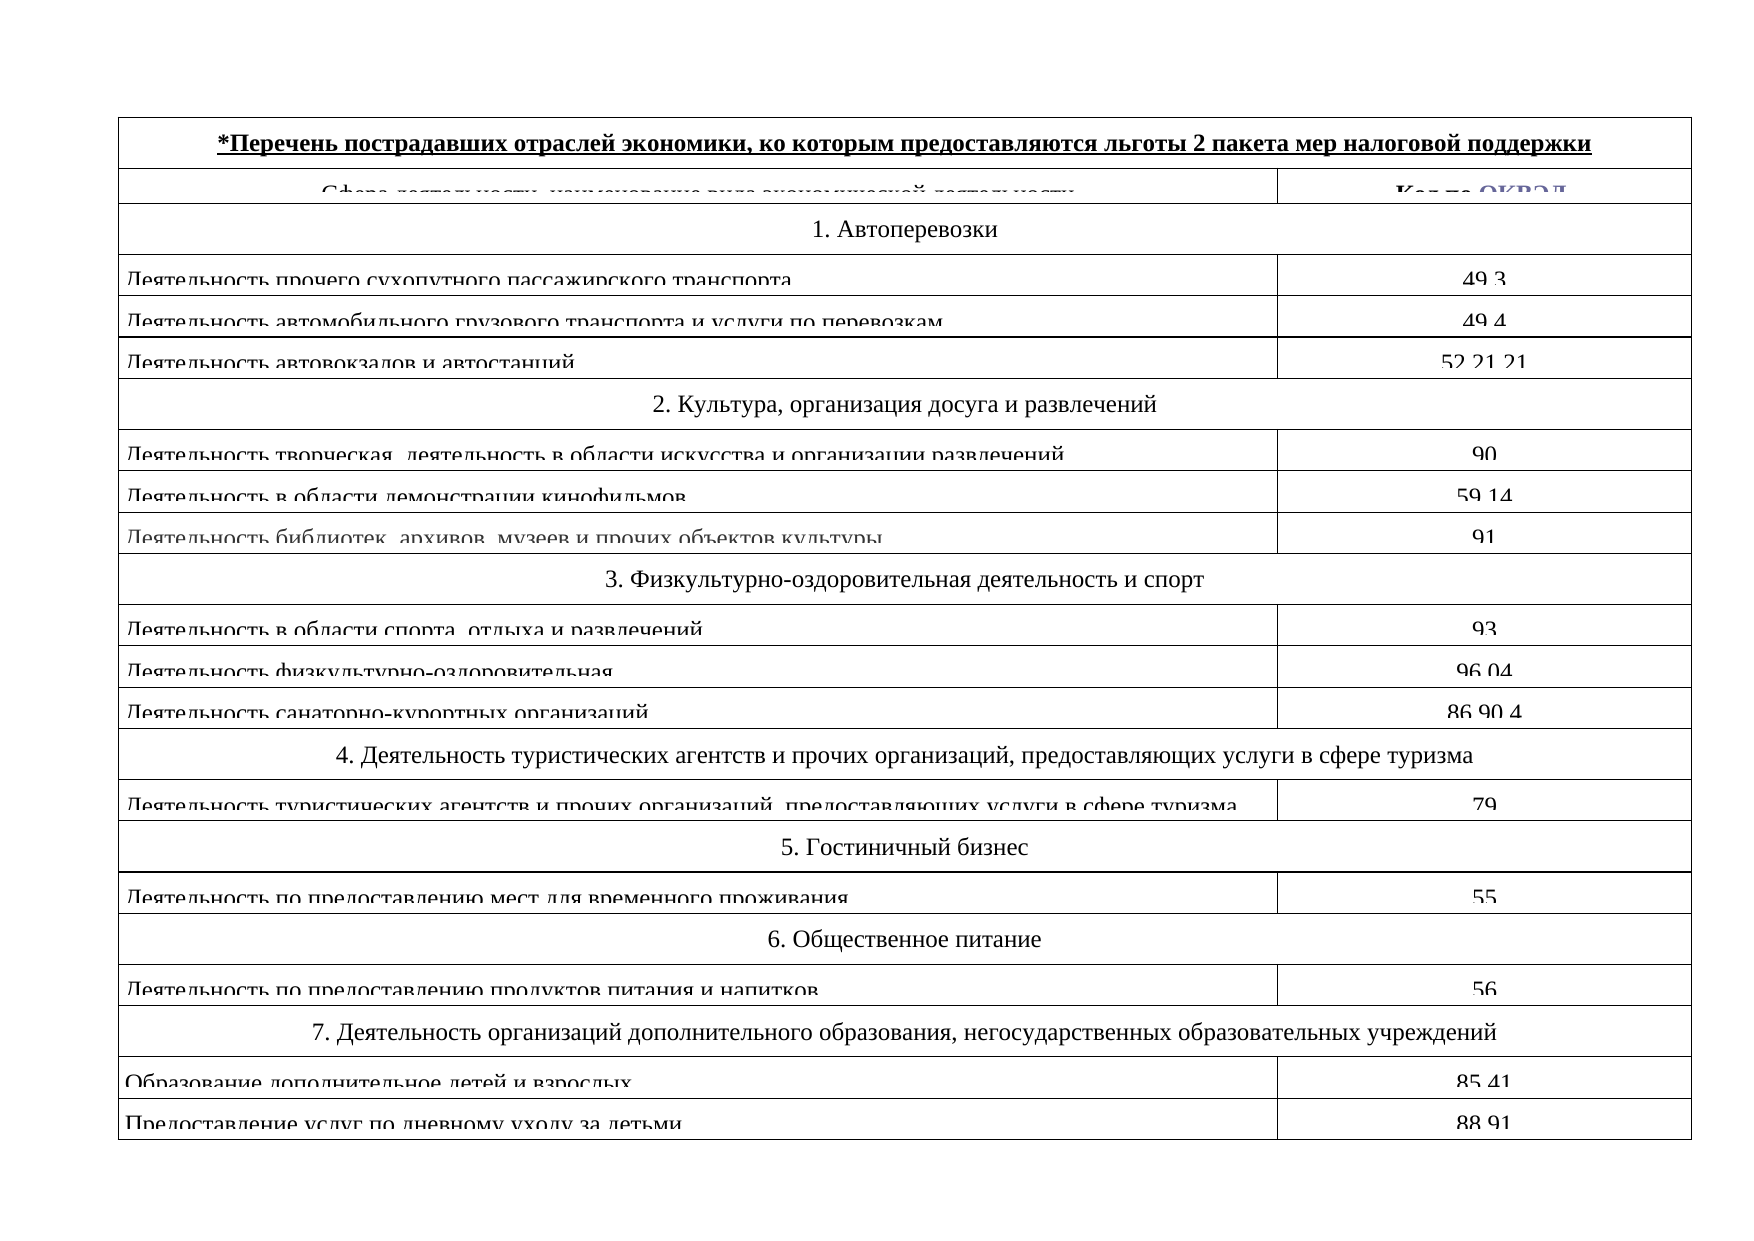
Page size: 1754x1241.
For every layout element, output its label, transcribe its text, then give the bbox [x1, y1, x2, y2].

table_cell 88.91 [1278, 1099, 1691, 1139]
table_cell Сфера деятельности, наименование вида экономической деятельности [119, 169, 1277, 203]
table_cell 5. Гостиничный бизнес [119, 821, 1691, 871]
table_cell 59.14 [1278, 471, 1691, 512]
table_cell Деятельность автомобильного грузового транспорта и услуги по перевозкам [119, 296, 1277, 336]
table_cell Деятельность автовокзалов и автостанций [119, 338, 1277, 378]
table_cell 7. Деятельность организаций дополнительного образования, негосударственных образовательных учреждений [119, 1006, 1691, 1056]
table_cell 85.41 [1278, 1057, 1691, 1098]
table_cell Деятельность библиотек, архивов, музеев и прочих объектов культуры [119, 513, 1277, 553]
table_cell 6. Общественное питание [119, 914, 1691, 964]
table_cell 96.04 [1278, 646, 1691, 687]
table_cell Деятельность в области демонстрации кинофильмов [119, 471, 1277, 512]
table_cell 90 [1278, 430, 1691, 470]
table_cell Деятельность туристических агентств и прочих организаций, предоставляющих услуги в сфере туризма [119, 780, 1277, 820]
table_header *Перечень пострадавших отраслей экономики, ко которым предоставляются льготы 2 пакета мер налоговой поддержки [119, 118, 1691, 168]
table_cell 52.21.21 [1278, 338, 1691, 378]
table_cell Код по ОКВЭД [1278, 169, 1691, 203]
table_cell Деятельность по предоставлению мест для временного проживания [119, 873, 1277, 913]
table_cell 1. Автоперевозки [119, 204, 1691, 254]
table_cell 86.90.4 [1278, 688, 1691, 728]
table_cell 3. Физкультурно-оздоровительная деятельность и спорт [119, 554, 1691, 604]
table_cell Деятельность прочего сухопутного пассажирского транспорта [119, 255, 1277, 295]
table_cell 56 [1278, 965, 1691, 1005]
table_cell Предоставление услуг по дневному уходу за детьми [119, 1099, 1277, 1139]
table_cell 93 [1278, 605, 1691, 645]
table_cell Деятельность по предоставлению продуктов питания и напитков [119, 965, 1277, 1005]
table_cell 4. Деятельность туристических агентств и прочих организаций, предоставляющих услуги в сфере туризма [119, 729, 1691, 779]
table_cell 2. Культура, организация досуга и развлечений [119, 379, 1691, 429]
table_cell Образование дополнительное детей и взрослых [119, 1057, 1277, 1098]
table_cell Деятельность творческая, деятельность в области искусства и организации развлечений [119, 430, 1277, 470]
table_cell 91 [1278, 513, 1691, 553]
table_cell 79 [1278, 780, 1691, 820]
table_cell 49.3 [1278, 255, 1691, 295]
table_cell Деятельность в области спорта, отдыха и развлечений [119, 605, 1277, 645]
table_cell 49.4 [1278, 296, 1691, 336]
table_cell Деятельность физкультурно-оздоровительная [119, 646, 1277, 687]
table_cell 55 [1278, 873, 1691, 913]
table_cell Деятельность санаторно-курортных организаций [119, 688, 1277, 728]
